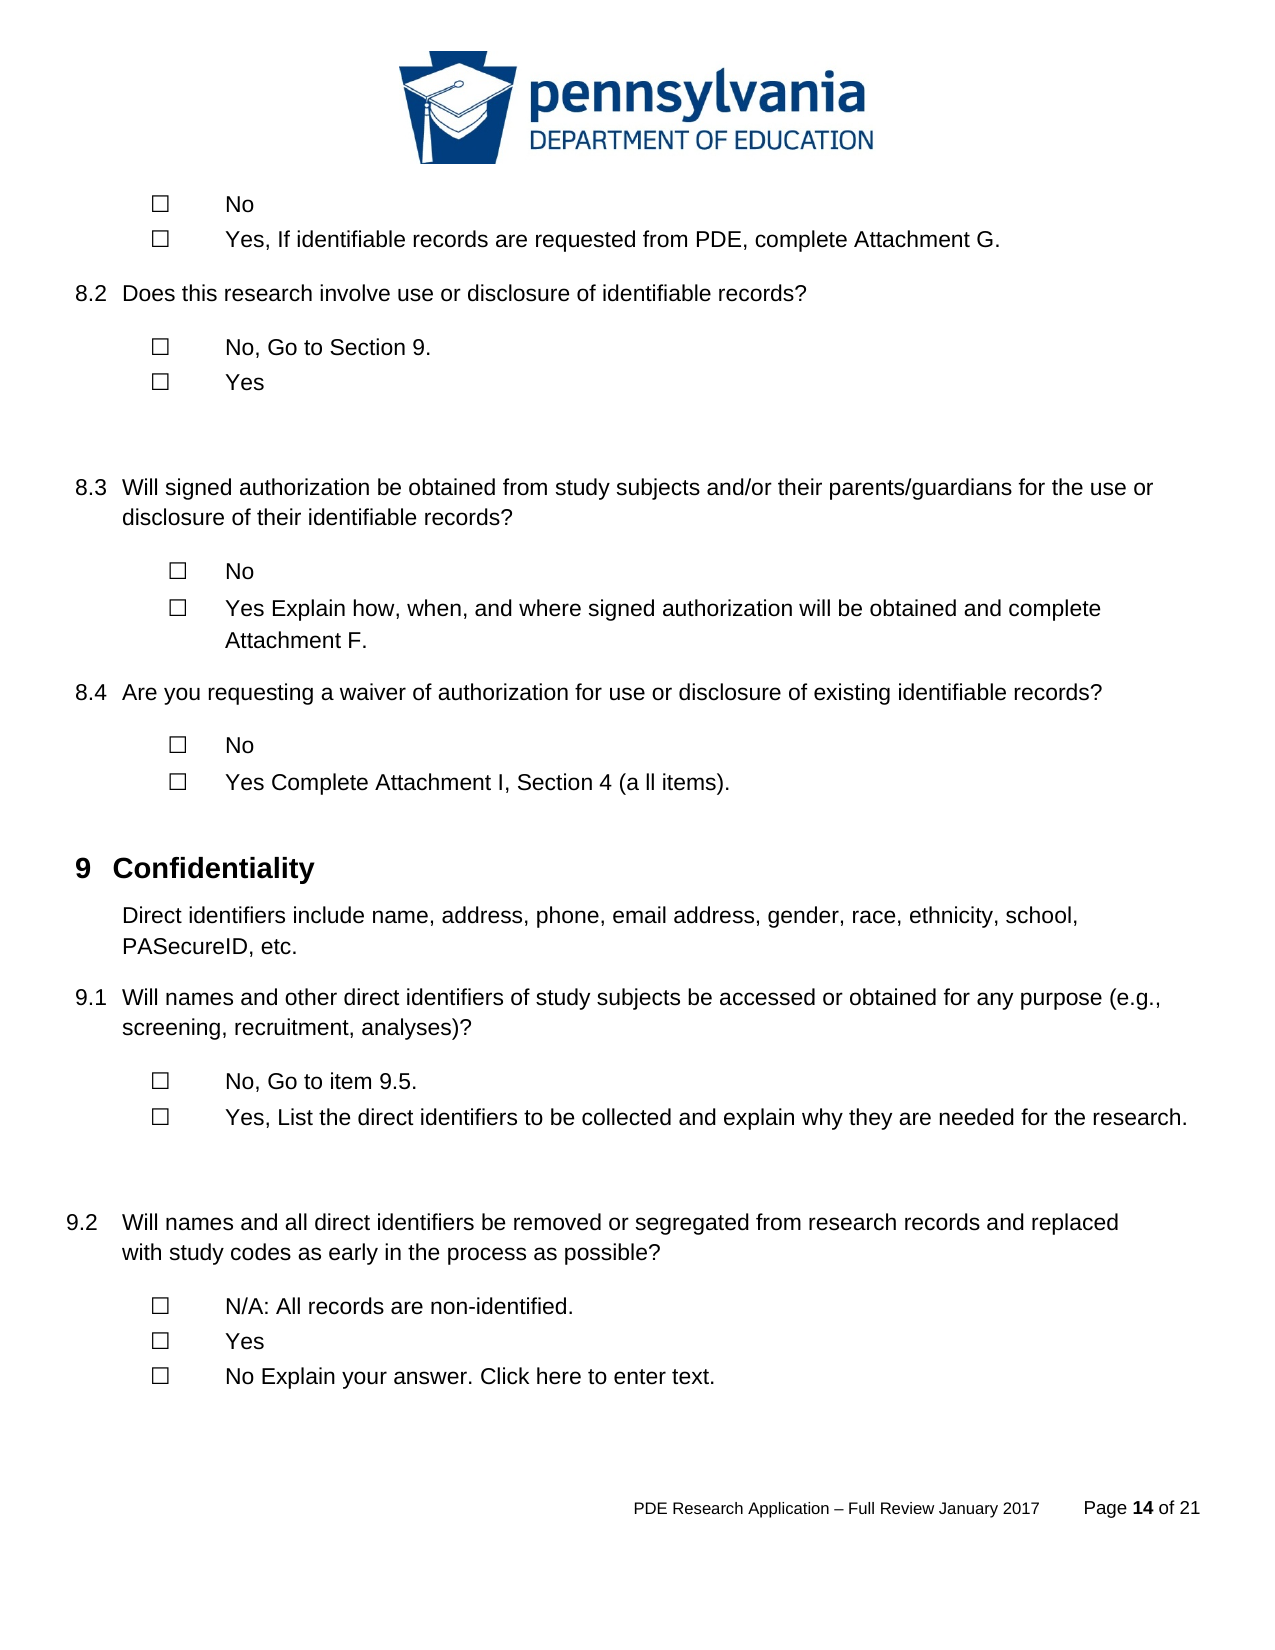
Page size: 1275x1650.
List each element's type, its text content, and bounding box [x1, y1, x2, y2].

list Are you requesting a waiver of authorization for use or disclosure of existing identifiable records? [75, 678, 1200, 705]
text No, Go to item 9.5. [150, 1065, 1200, 1096]
text Yes Explain how, when, and where signed authorization will be obtained and complete Attachment F. [167, 592, 1200, 654]
text No Yes, If identifiable records are requested from PDE, complete Attachment G. [150, 188, 1200, 254]
picture [399, 51, 877, 164]
list Will names and all direct identifiers be removed or segregated from research records and replaced with study codes as early in the process as possible? [66, 1209, 1139, 1265]
list Will names and other direct identifiers of study subjects be accessed or obtained for any purpose (e.g., screening, recruitment, analyses)? [75, 984, 1200, 1040]
text No [167, 729, 1200, 761]
list Will signed authorization be obtained from study subjects and/or their parents/guardians for the use or disclosure of their identifiable records? [75, 474, 1200, 531]
subtitle Confidentiality [75, 851, 1200, 885]
text No, Go to Section 9. Yes [150, 331, 1200, 397]
text Yes, List the direct identifiers to be collected and explain why they are needed for the research. [150, 1101, 1200, 1132]
text Direct identifiers include name, address, phone, email address, gender, race, ethnicity, school, PASecureID, etc. [122, 902, 1185, 959]
text No [167, 555, 1200, 587]
text N/A: All records are non-identified. Yes No Explain your answer. [150, 1290, 1200, 1391]
text Yes Complete Attachment I, Section 4 (a ll items). [167, 765, 1200, 797]
list Does this research involve use or disclosure of identifiable records? [75, 280, 1200, 306]
